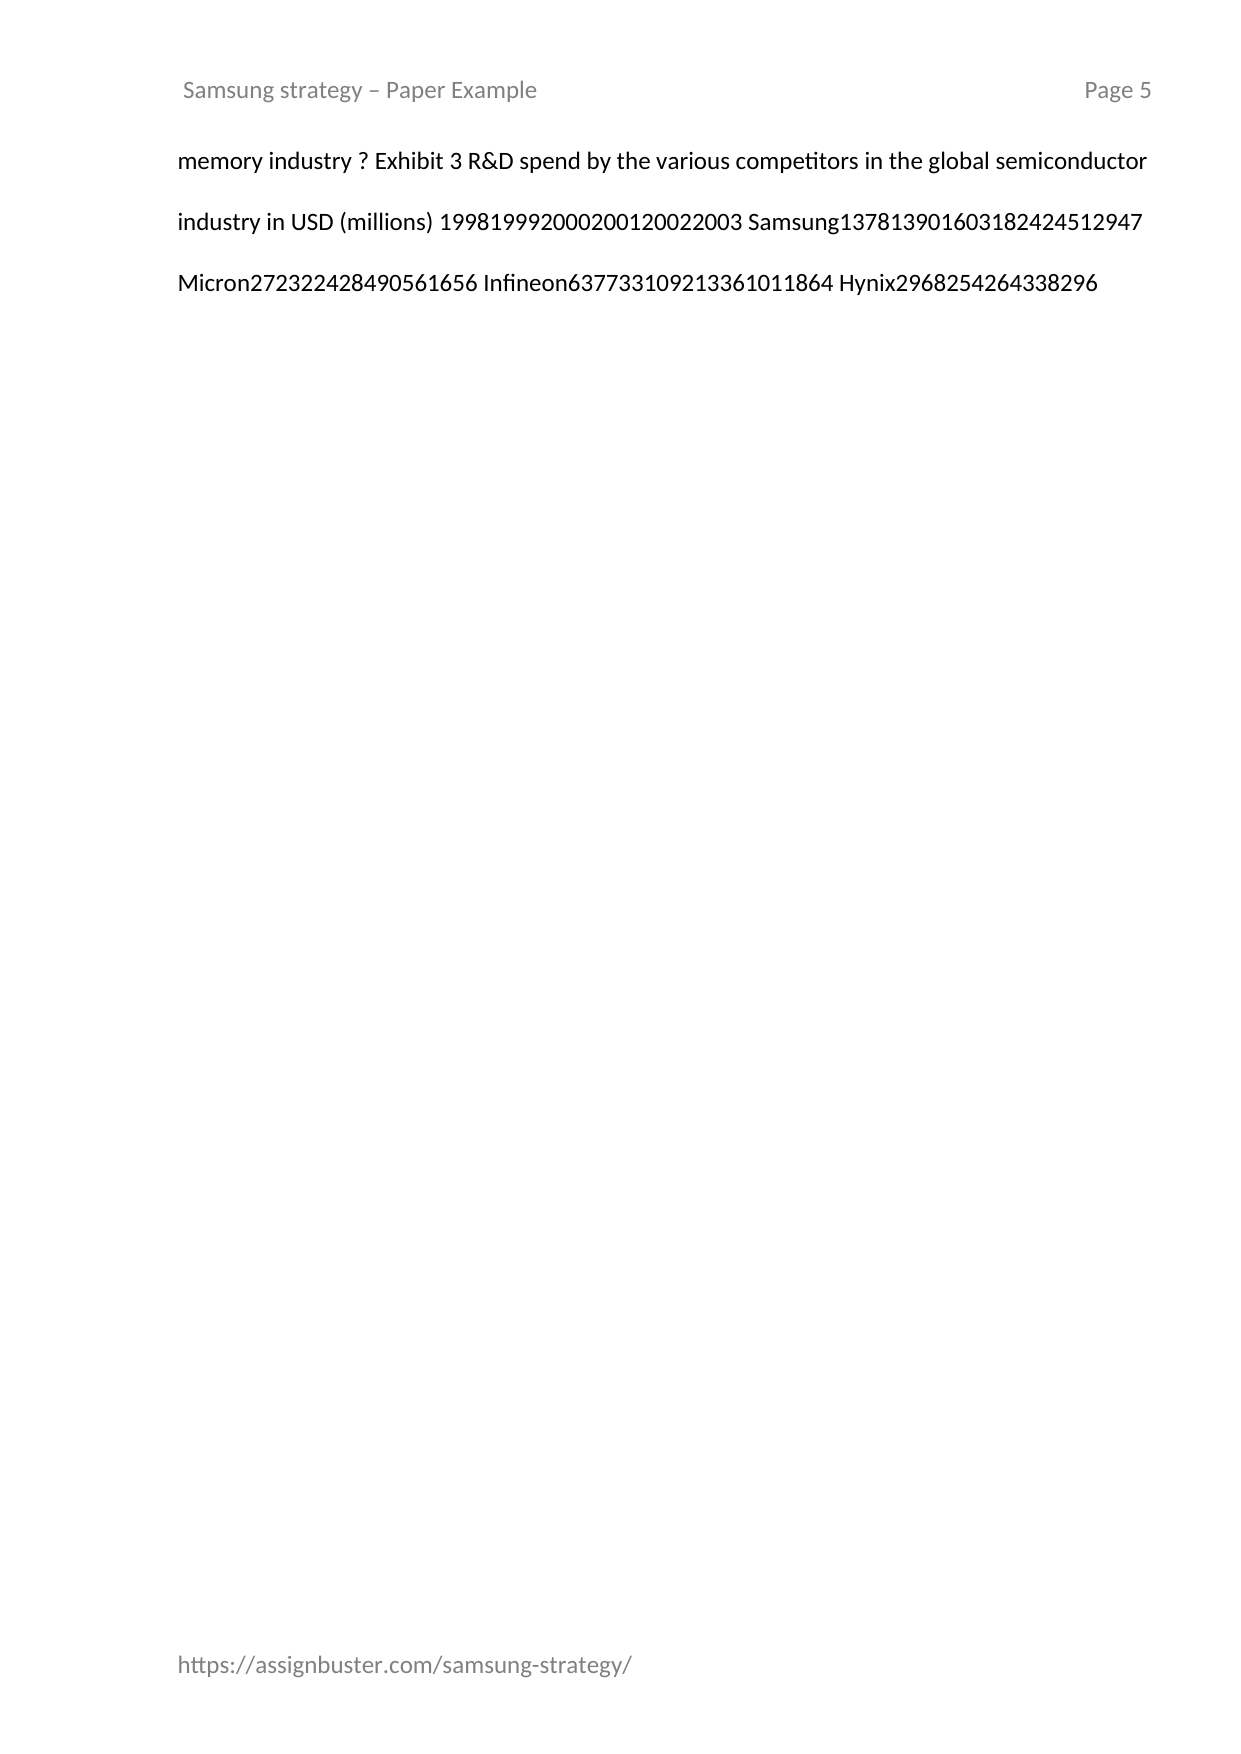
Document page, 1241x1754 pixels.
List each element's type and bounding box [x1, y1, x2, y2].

text [177, 145, 1152, 298]
